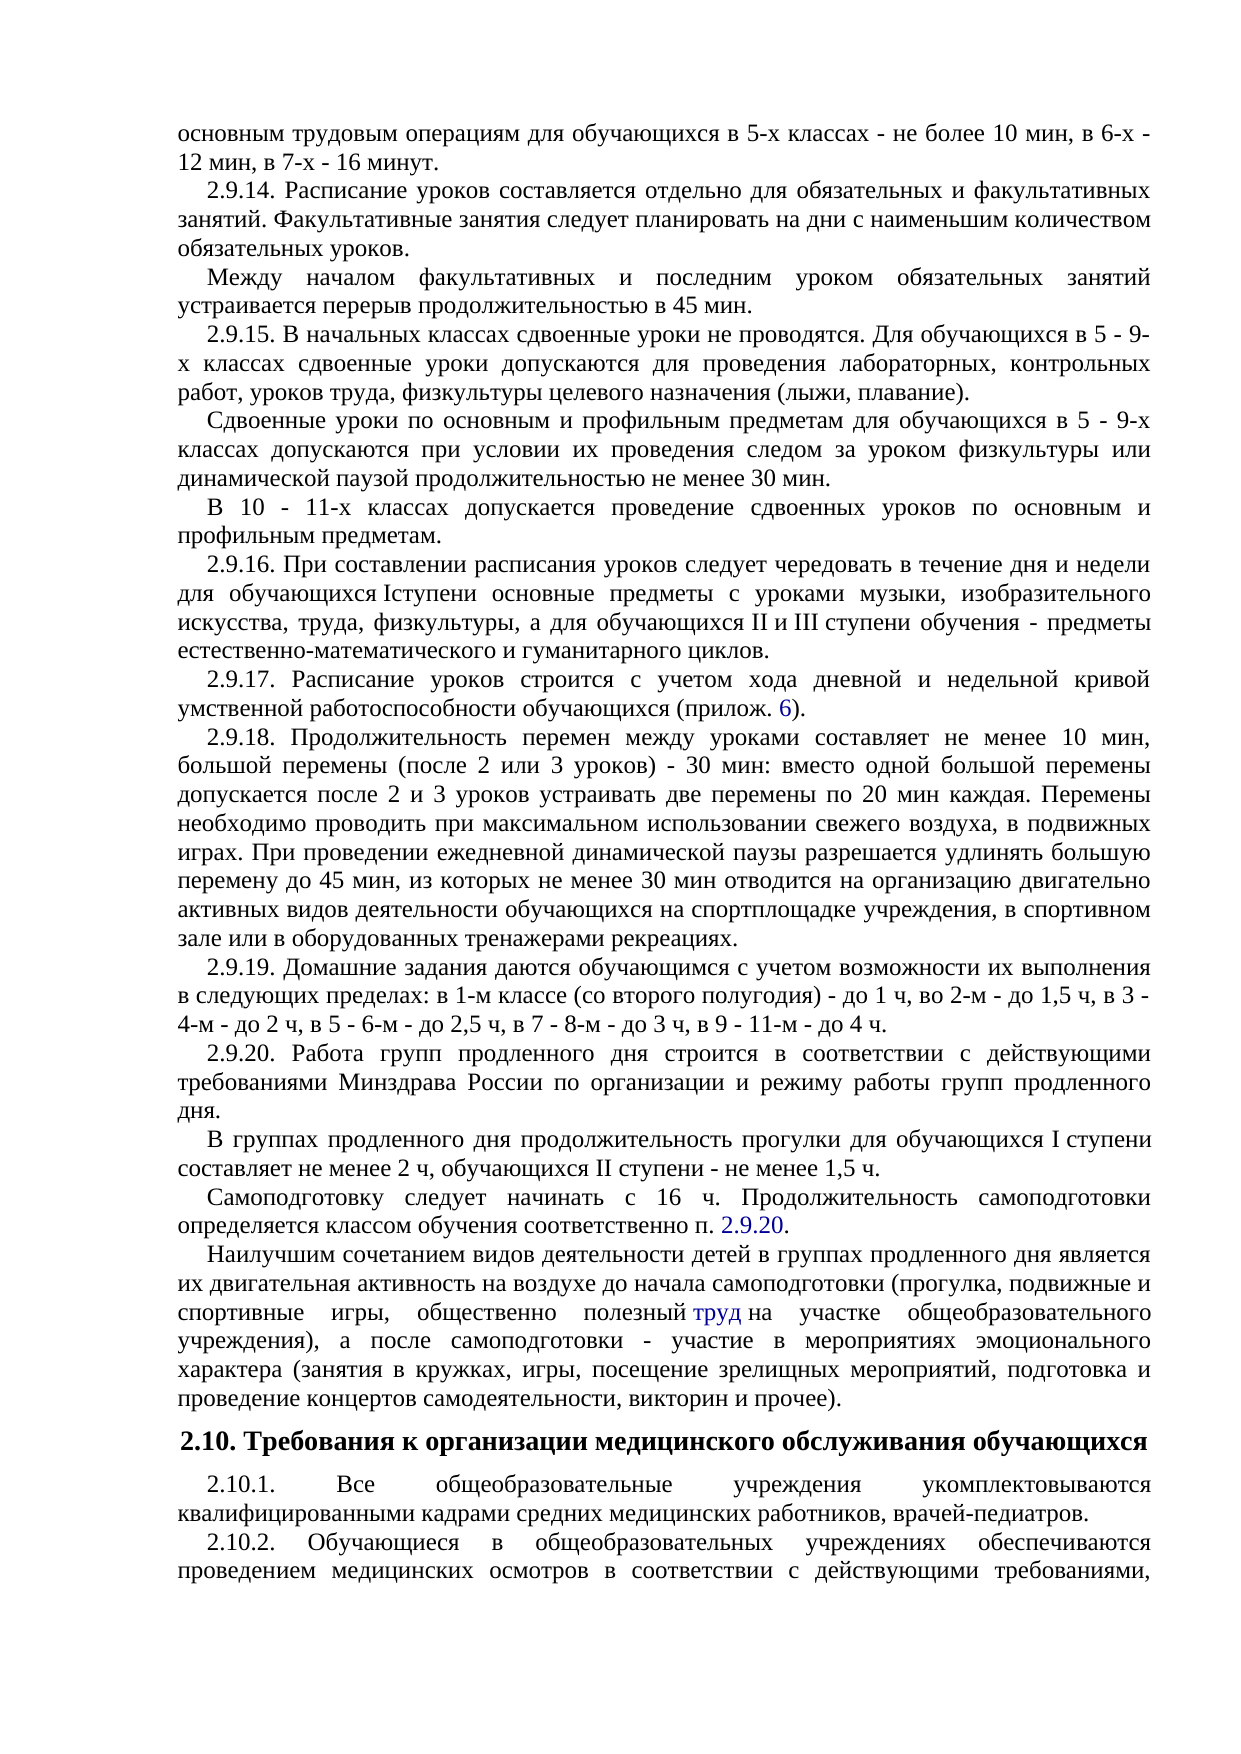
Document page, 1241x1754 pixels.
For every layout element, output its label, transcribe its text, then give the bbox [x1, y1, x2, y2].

text 2.9.18. Продолжительность перемен между уроками составляет не менее 10 мин, большой перемены (после 2 или 3 уроков) - 30 мин: вместо одной большой перемены допускается после 2 и 3 уроков устраивать две перемены по 20 мин каждая. Перемены необходимо проводить при максимальном использовании свежего воздуха, в подвижных играх. При проведении ежедневной динамической паузы разрешается удлинять большую перемену до 45 мин, из которых не менее 30 мин отводится на организацию двигательно активных видов деятельности обучающихся на спортплощадке учреждения, в спортивном зале или в оборудованных тренажерами рекреациях. [177, 722, 1152, 952]
text В группах продленного дня продолжительность прогулки для обучающихся I ступени составляет не менее 2 ч, обучающихся II ступени - не менее 1,5 ч. [177, 1124, 1152, 1182]
text 2.10. Требования к организации медицинского обслуживания обучающихся [177, 1424, 1152, 1457]
text В 10 - 11-х классах допускается проведение сдвоенных уроков по основным и профильным предметам. [177, 492, 1152, 549]
text 2.9.20. Работа групп продленного дня строится в соответствии с действующими требованиями Минздрава России по организации и режиму работы групп продленного дня. [177, 1038, 1152, 1124]
text Самоподготовку следует начинать с 16 ч. Продолжительность самоподготовки определяется классом обучения соответственно п. 2.9.20. [177, 1182, 1152, 1239]
text Между началом факультативных и последним уроком обязательных занятий устраивается перерыв продолжительностью в 45 мин. [177, 262, 1152, 319]
text 2.9.16. При составлении расписания уроков следует чередовать в течение дня и недели для обучающихся Iступени основные предметы с уроками музыки, изобразительного искусства, труда, физкультуры, а для обучающихся II и III ступени обучения - предметы естественно-математического и гуманитарного циклов. [177, 549, 1152, 664]
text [177, 1527, 1152, 1584]
text 2.10.1. Все общеобразовательные учреждения укомплектовываются квалифицированными кадрами средних медицинских работников, врачей-педиатров. [177, 1469, 1152, 1527]
text 2.9.17. Расписание уроков строится с учетом хода дневной и недельной кривой умственной работоспособности обучающихся (прилож. 6). [177, 664, 1152, 722]
text Сдвоенные уроки по основным и профильным предметам для обучающихся в 5 - 9-х классах допускаются при условии их проведения следом за уроком физкультуры или динамической паузой продолжительностью не менее 30 мин. [177, 406, 1152, 492]
text 2.9.15. В начальных классах сдвоенные уроки не проводятся. Для обучающихся в 5 - 9-х классах сдвоенные уроки допускаются для проведения лабораторных, контрольных работ, уроков труда, физкультуры целевого назначения (лыжи, плавание). [177, 319, 1152, 406]
text 2.9.14. Расписание уроков составляется отдельно для обязательных и факультативных занятий. Факультативные занятия следует планировать на дни с наименьшим количеством обязательных уроков. [177, 176, 1152, 262]
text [177, 118, 1152, 176]
text 2.9.19. Домашние задания даются обучающимся с учетом возможности их выполнения в следующих пределах: в 1-м классе (со второго полугодия) - до 1 ч, во 2-м - до 1,5 ч, в 3 - 4-м - до 2 ч, в 5 - 6-м - до 2,5 ч, в 7 - 8-м - до 3 ч, в 9 - 11-м - до 4 ч. [177, 952, 1152, 1038]
text Наилучшим сочетанием видов деятельности детей в группах продленного дня является их двигательная активность на воздухе до начала самоподготовки (прогулка, подвижные и спортивные игры, общественно полезный труд на участке общеобразовательного учреждения), а после самоподготовки - участие в мероприятиях эмоционального характера (занятия в кружках, игры, посещение зрелищных мероприятий, подготовка и проведение концертов самодеятельности, викторин и прочее). [177, 1239, 1152, 1412]
